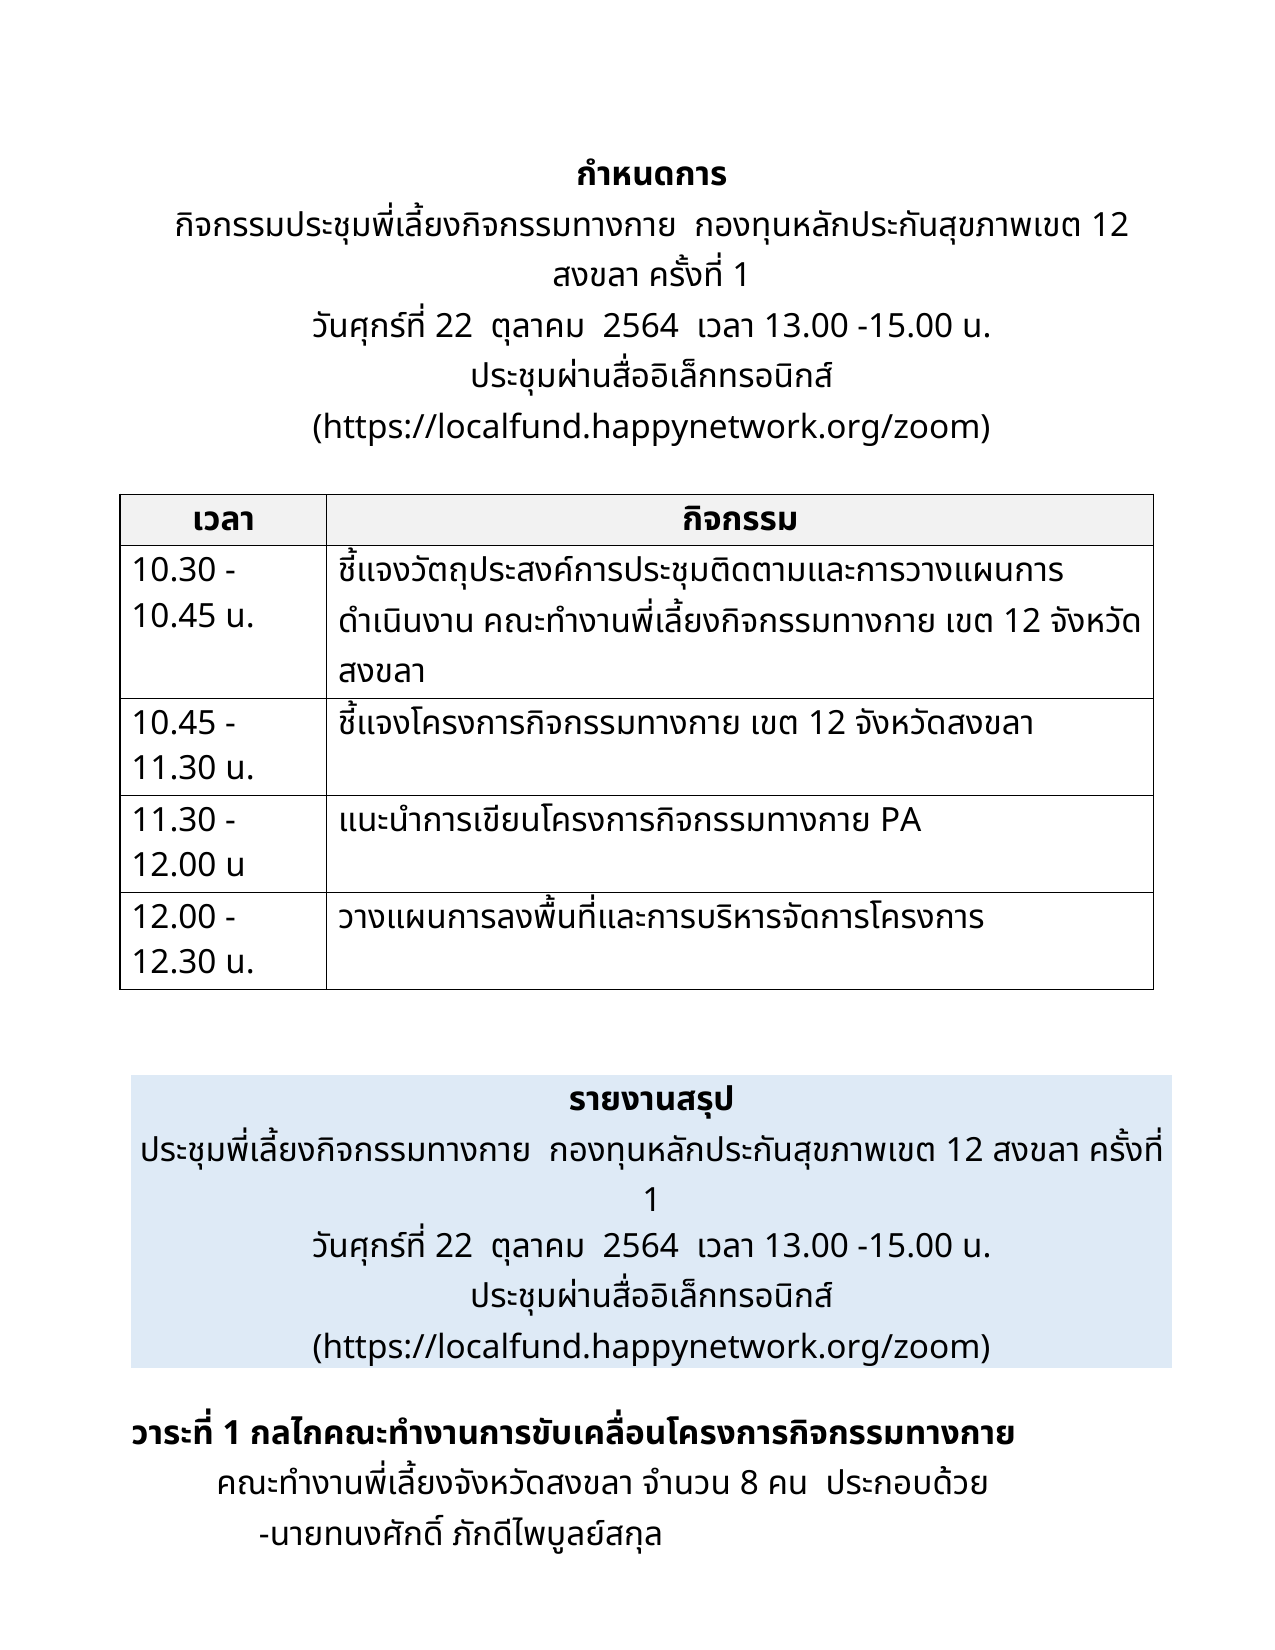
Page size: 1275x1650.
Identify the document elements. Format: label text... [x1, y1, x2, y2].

table_header กิจกรรม [327, 495, 1153, 545]
text ประชุมผ่านสื่ออิเล็กทรอนิกส์ (https://localfund.happynetwork.org/zoom) [131, 1272, 1172, 1368]
text วันศุกร์ที่ 22 ตุลาคม 2564 เวลา 13.00 -15.00 น. [131, 302, 1172, 352]
table_cell ชี้แจงวัตถุประสงค์การประชุมติดตามและการวางแผนการดำเนินงาน คณะทำงานพี่เลี้ยงกิจกรรมทางกาย เขต 12 จังหวัดสงขลา [327, 546, 1153, 697]
table_cell 10.45 -11.30 น. [121, 699, 326, 794]
text กำหนดการ [131, 150, 1172, 200]
text วาระที่ 1 กลไกคณะทำงานการขับเคลื่อนโครงการกิจกรรมทางกาย [131, 1408, 1172, 1459]
table_cell 12.00 -12.30 น. [121, 893, 326, 989]
text วันศุกร์ที่ 22 ตุลาคม 2564 เวลา 13.00 -15.00 น. [131, 1221, 1172, 1272]
text คณะทำงานพี่เลี้ยงจังหวัดสงขลา จำนวน 8 คน ประกอบด้วย [174, 1459, 1172, 1510]
text กิจกรรมประชุมพี่เลี้ยงกิจกรรมทางกาย กองทุนหลักประกันสุขภาพเขต 12 สงขลา ครั้งที่ 1 [131, 200, 1172, 302]
text รายงานสรุป [131, 1075, 1172, 1125]
table_cell 10.30 -10.45 น. [121, 546, 326, 697]
table_cell แนะนำการเขียนโครงการกิจกรรมทางกาย PA [327, 796, 1153, 892]
table_header เวลา [121, 495, 326, 545]
text ประชุมพี่เลี้ยงกิจกรรมทางกาย กองทุนหลักประกันสุขภาพเขต 12 สงขลา ครั้งที่ 1 [131, 1125, 1172, 1221]
text ประชุมผ่านสื่ออิเล็กทรอนิกส์ (https://localfund.happynetwork.org/zoom) [131, 352, 1172, 448]
table_cell วางแผนการลงพื้นที่และการบริหารจัดการโครงการ [327, 893, 1153, 989]
table_cell 11.30 -12.00 น [121, 796, 326, 892]
text -นายทนงศักดิ์ ภักดีไพบูลย์สกุล [184, 1510, 1172, 1560]
table_cell ชี้แจงโครงการกิจกรรมทางกาย เขต 12 จังหวัดสงขลา [327, 699, 1153, 794]
